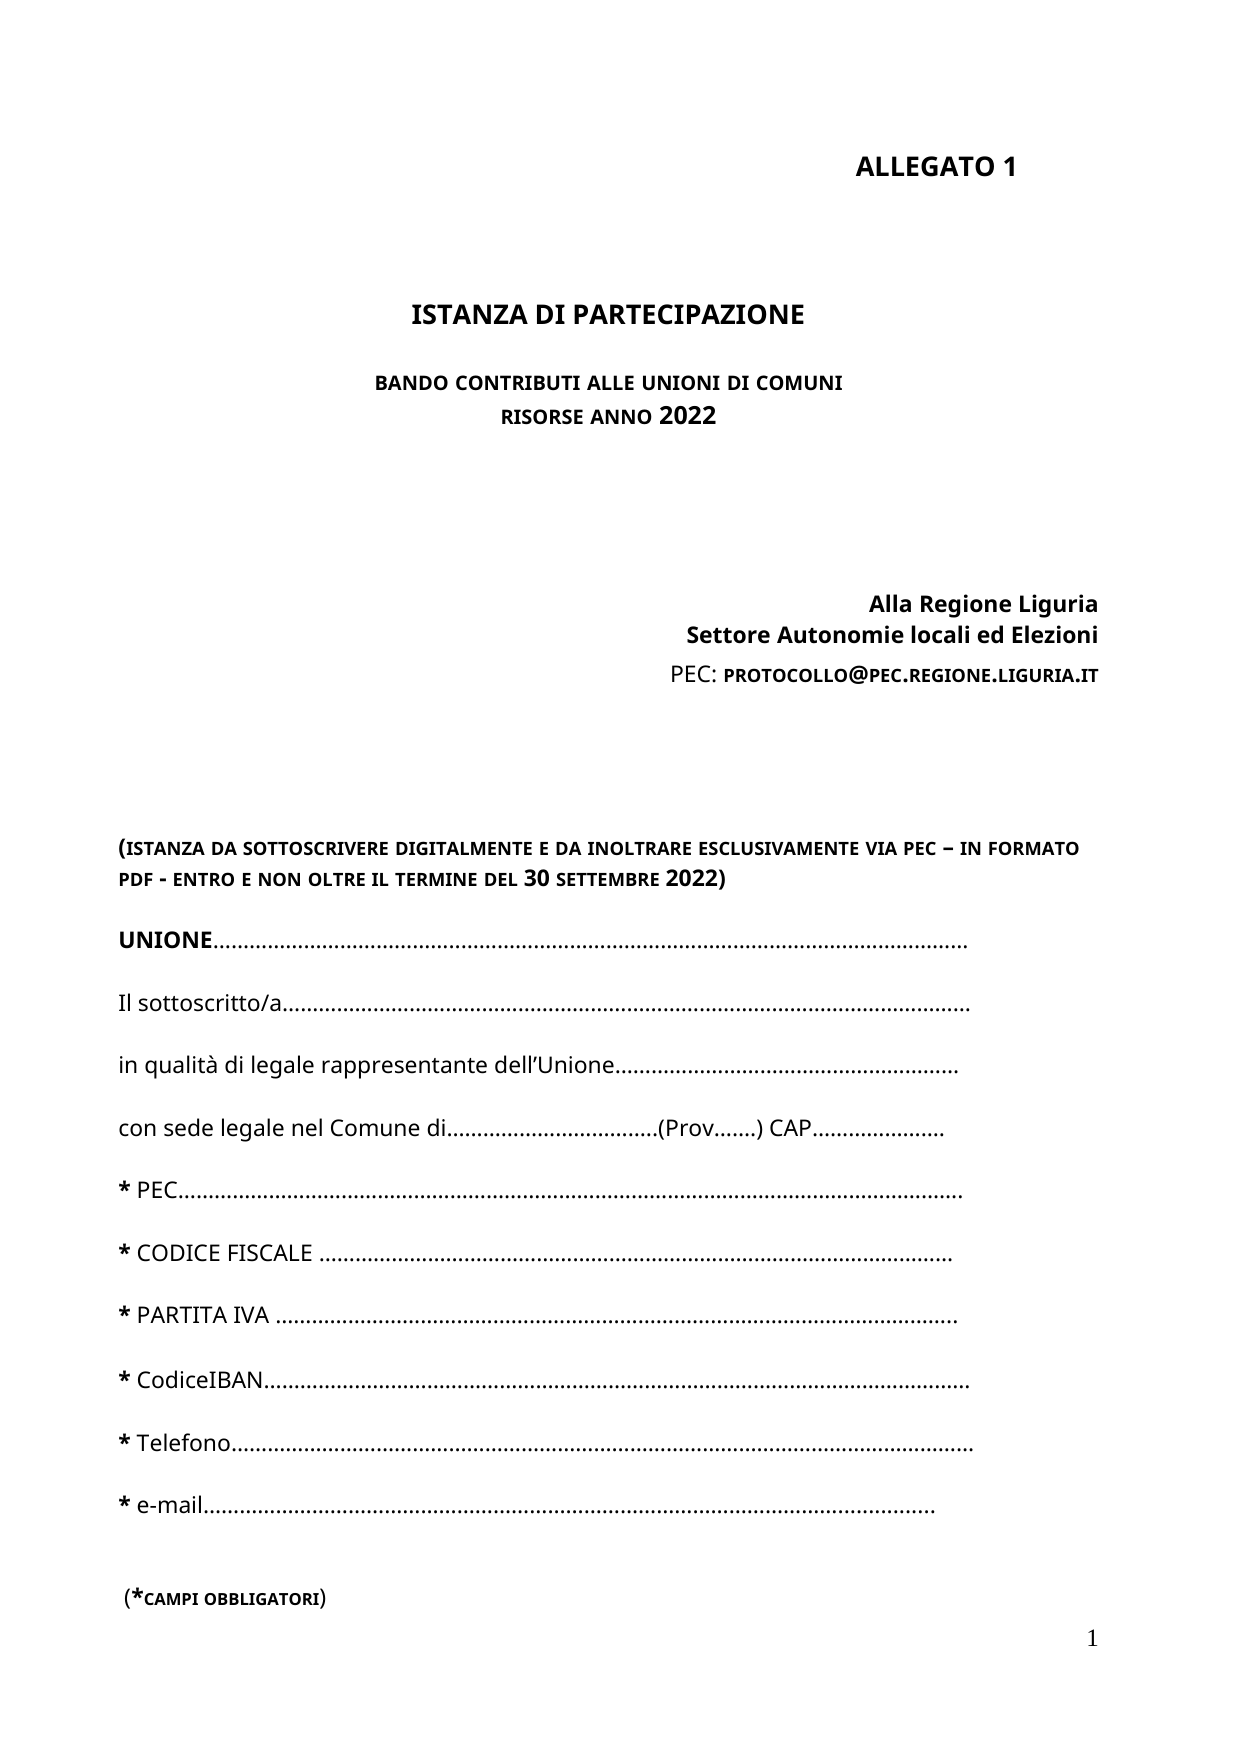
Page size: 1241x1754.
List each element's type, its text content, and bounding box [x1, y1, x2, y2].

text (istanza da sottoscrivere digitalmente e da inoltrare esclusivamente via pec – in formato pdf - entro e non oltre il termine del 30 settembre 2022) [118, 830, 1098, 893]
text in qualità di legale rappresentante dell’Unione………………………………………………… con sede legale nel Comune di……………………………..(Prov…….) CAP…………………. * PEC…………………………………………………………………………………………………………………. [118, 1018, 1098, 1205]
text ISTANZA DI PARTECIPAZIONE [118, 295, 1098, 332]
text PEC: protocollo@pec.regione.liguria.it [118, 658, 1098, 689]
text Settore Autonomie locali ed Elezioni [118, 619, 1098, 650]
text bando contributi alle unioni di comuni [118, 363, 1098, 397]
text (*campi obbligatori) [118, 1581, 1098, 1612]
text Il sottoscritto/a…………………………………………………………………………………………………… [118, 955, 1098, 1018]
text * CODICE FISCALE …………………………………………………………………………………………… * PARTITA IVA ………………………………………………………………………………………………….. [118, 1205, 1098, 1330]
text UNIONE…………………………………..………………………………………………………………………… [118, 924, 1098, 955]
text ALLEGATO 1 [118, 148, 1098, 184]
text Alla Regione Liguria [118, 588, 1098, 619]
text risorse anno 2022 [118, 397, 1098, 431]
text * CodiceIBAN……………………………………………………………………………………………………… * Telefono…………………………………………………………………………………………………………… * e-mail……………………………………………………………………………………………................ [118, 1330, 1098, 1549]
